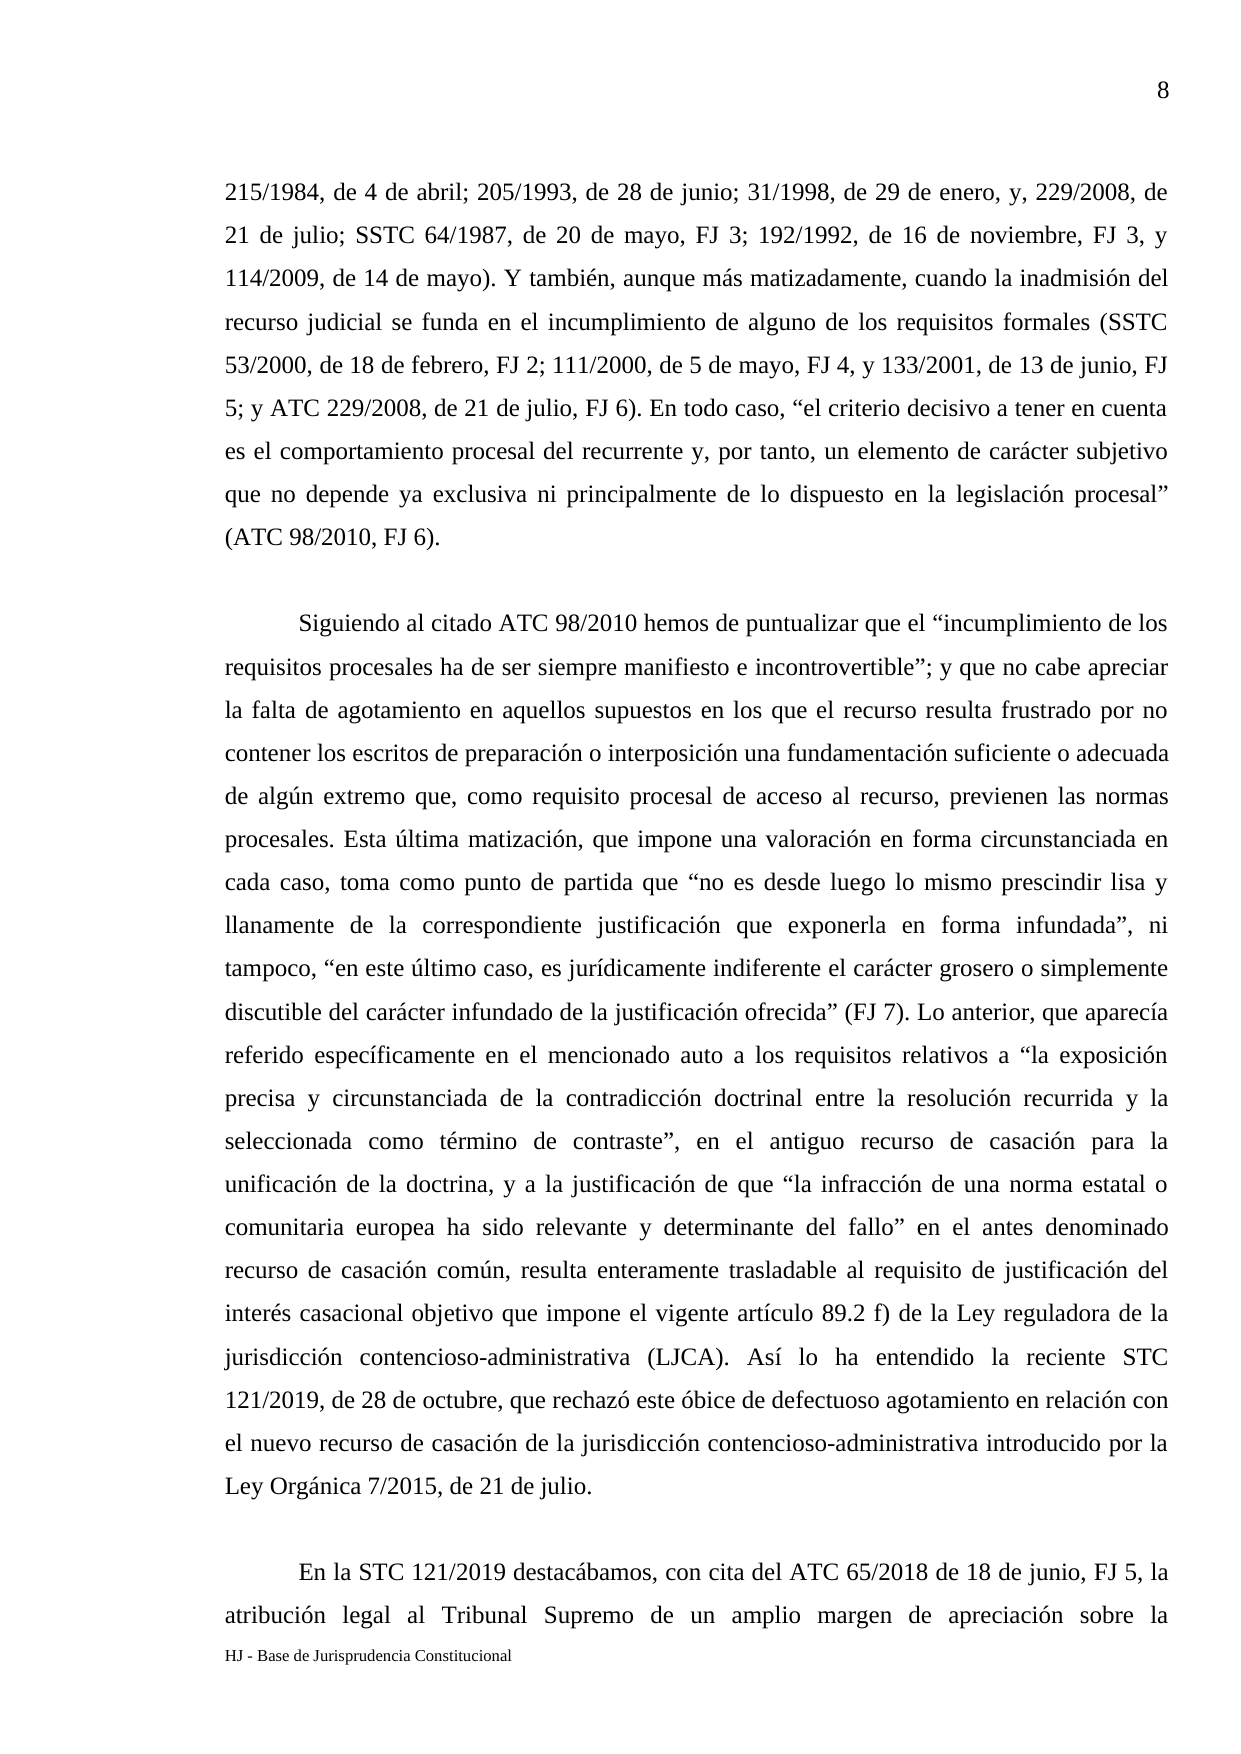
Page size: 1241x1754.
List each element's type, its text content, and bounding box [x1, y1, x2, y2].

text Siguiendo al citado ATC 98/2010 hemos de puntualizar que el “incumplimiento de los requisitos procesales ha de ser siempre manifiesto e incontrovertible”; y que no cabe apreciar la falta de agotamiento en aquellos supuestos en los que el recurso resulta frustrado por no contener los escritos de preparación o interposición una fundamentación suficiente o adecuada de algún extremo que, como requisito procesal de acceso al recurso, previenen las normas procesales. Esta última matización, que impone una valoración en forma circunstanciada en cada caso, toma como punto de partida que “no es desde luego lo mismo prescindir lisa y llanamente de la correspondiente justificación que exponerla en forma infundada”, ni tampoco, “en este último caso, es jurídicamente indiferente el carácter grosero o simplemente discutible del carácter infundado de la justificación ofrecida” (FJ 7). Lo anterior, que aparecía referido específicamente en el mencionado auto a los requisitos relativos a “la exposición precisa y circunstanciada de la contradicción doctrinal entre la resolución recurrida y la seleccionada como término de contraste”, en el antiguo recurso de casación para la unificación de la doctrina, y a la justificación de que “la infracción de una norma estatal o comunitaria europea ha sido relevante y determinante del fallo” en el antes denominado recurso de casación común, resulta enteramente trasladable al requisito de justificación del interés casacional objetivo que impone el vigente artículo 89.2 f) de la Ley reguladora de la jurisdicción contencioso-administrativa (LJCA). Así lo ha entendido la reciente STC 121/2019, de 28 de octubre, que rechazó este óbice de defectuoso agotamiento en relación con el nuevo recurso de casación de la jurisdicción contencioso-administrativa introducido por la Ley Orgánica 7/2015, de 21 de julio. [224, 608, 1169, 1500]
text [224, 177, 1169, 551]
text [224, 1557, 1169, 1629]
